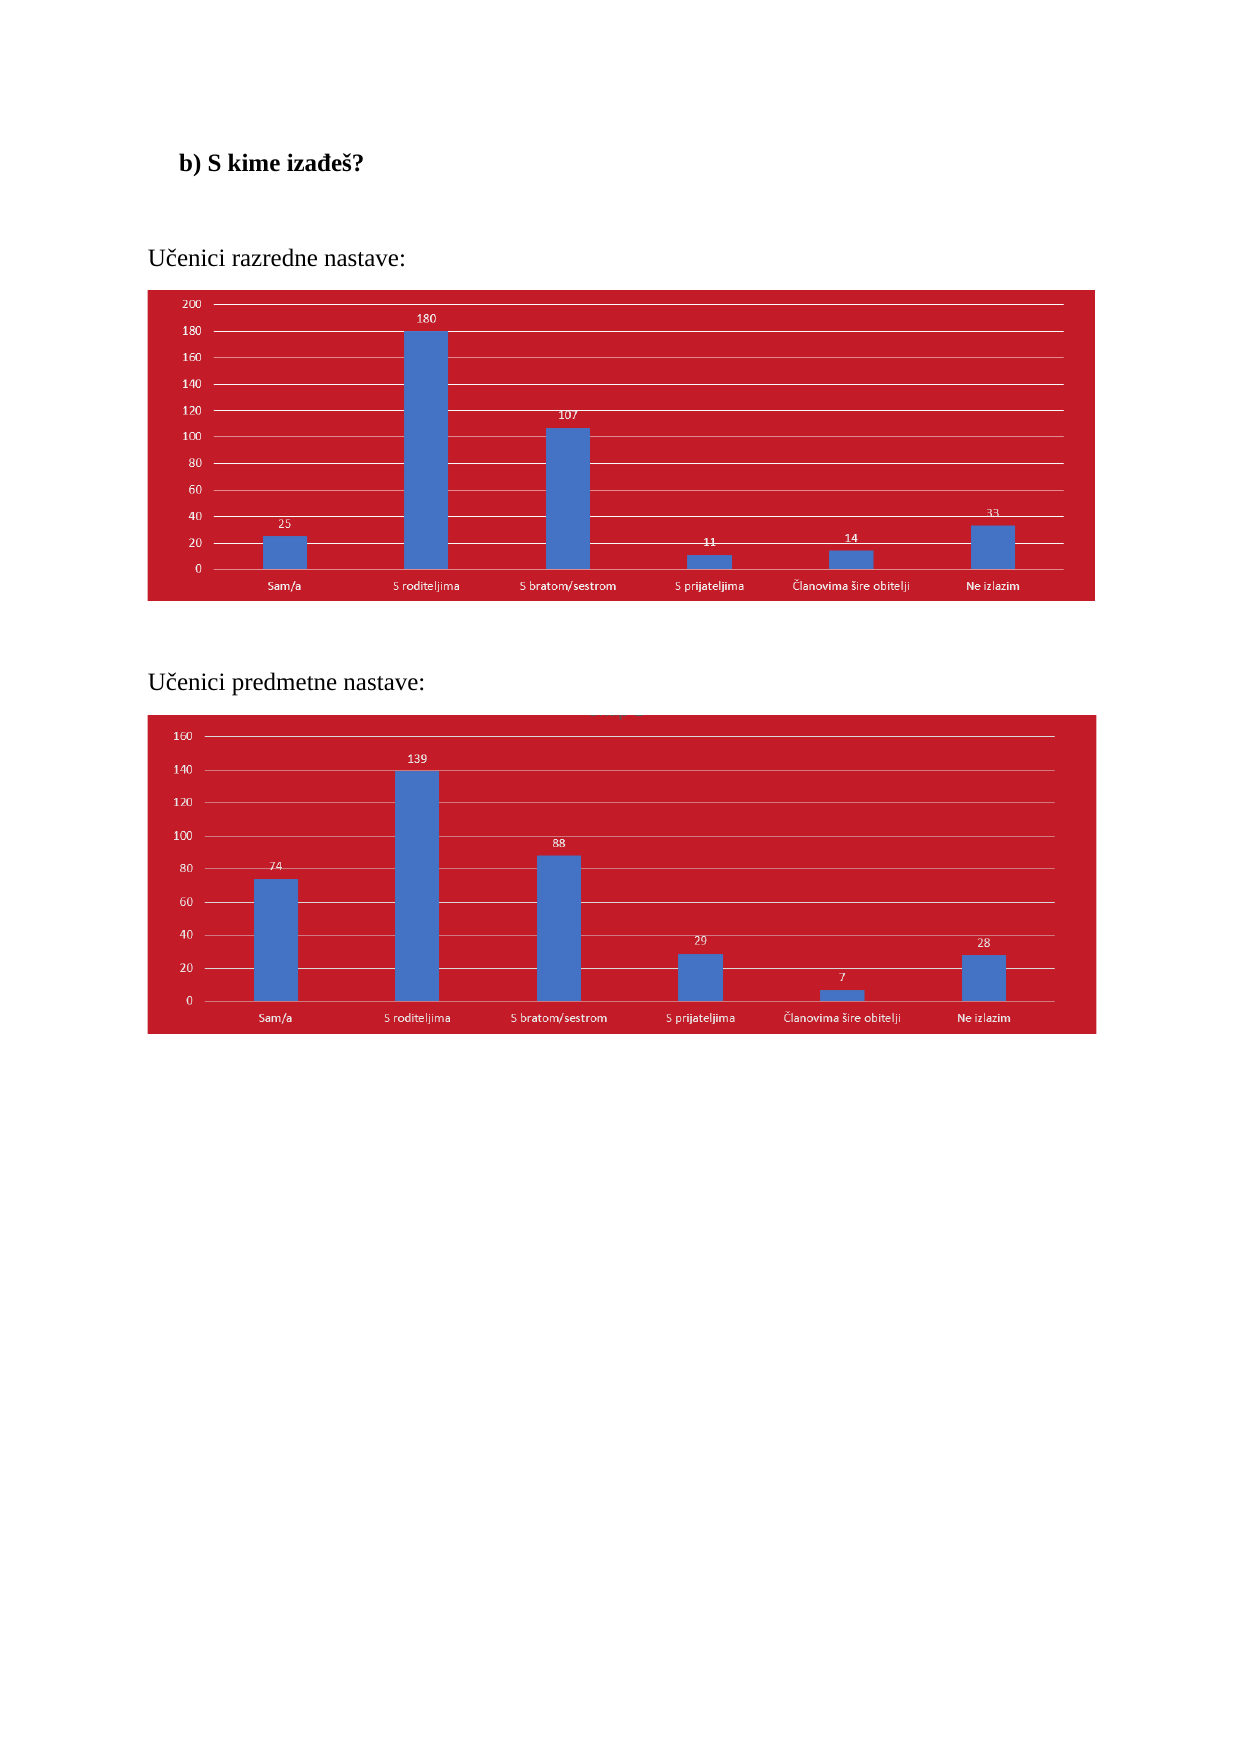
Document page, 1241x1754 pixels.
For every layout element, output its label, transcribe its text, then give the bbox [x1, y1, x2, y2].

picture [147, 715, 1097, 1034]
picture [147, 290, 1095, 601]
text Učenici predmetne nastave: [148, 667, 1093, 696]
text Učenici razredne nastave: [148, 243, 1093, 272]
text b) S kime izađeš? [148, 148, 1093, 176]
